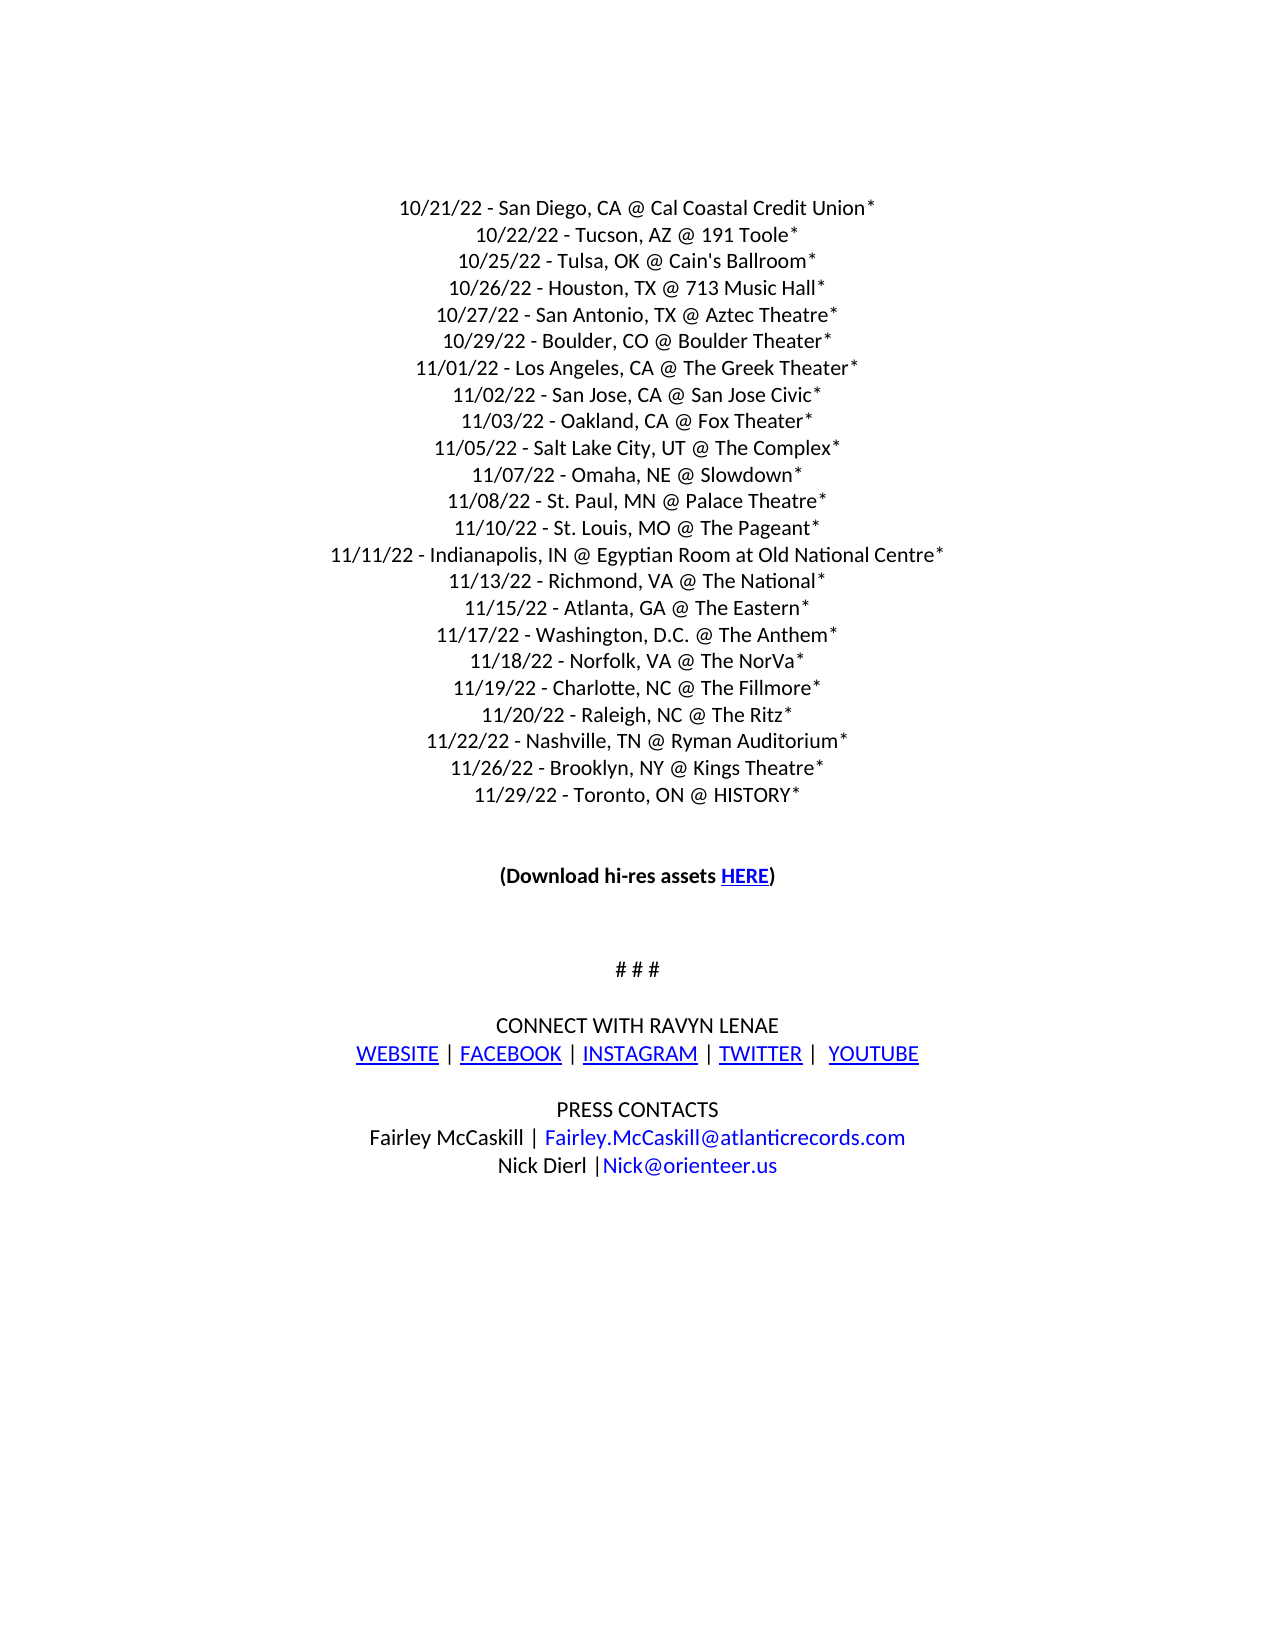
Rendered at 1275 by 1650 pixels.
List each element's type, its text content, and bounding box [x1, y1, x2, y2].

text Fairley McCaskill | Fairley.McCaskill@atlanticrecords.com [187, 1123, 1087, 1151]
table_header [188, 150, 1087, 823]
text # # # [187, 955, 1087, 983]
table_header [188, 823, 1087, 927]
text CONNECT WITH RAVYN LENAE [187, 1011, 1087, 1039]
text PRESS CONTACTS [187, 1095, 1087, 1123]
text WEBSITE | FACEBOOK | INSTAGRAM | TWITTER | YOUTUBE [187, 1039, 1087, 1067]
text Nick Dierl |Nick@orienteer.us [187, 1151, 1087, 1179]
